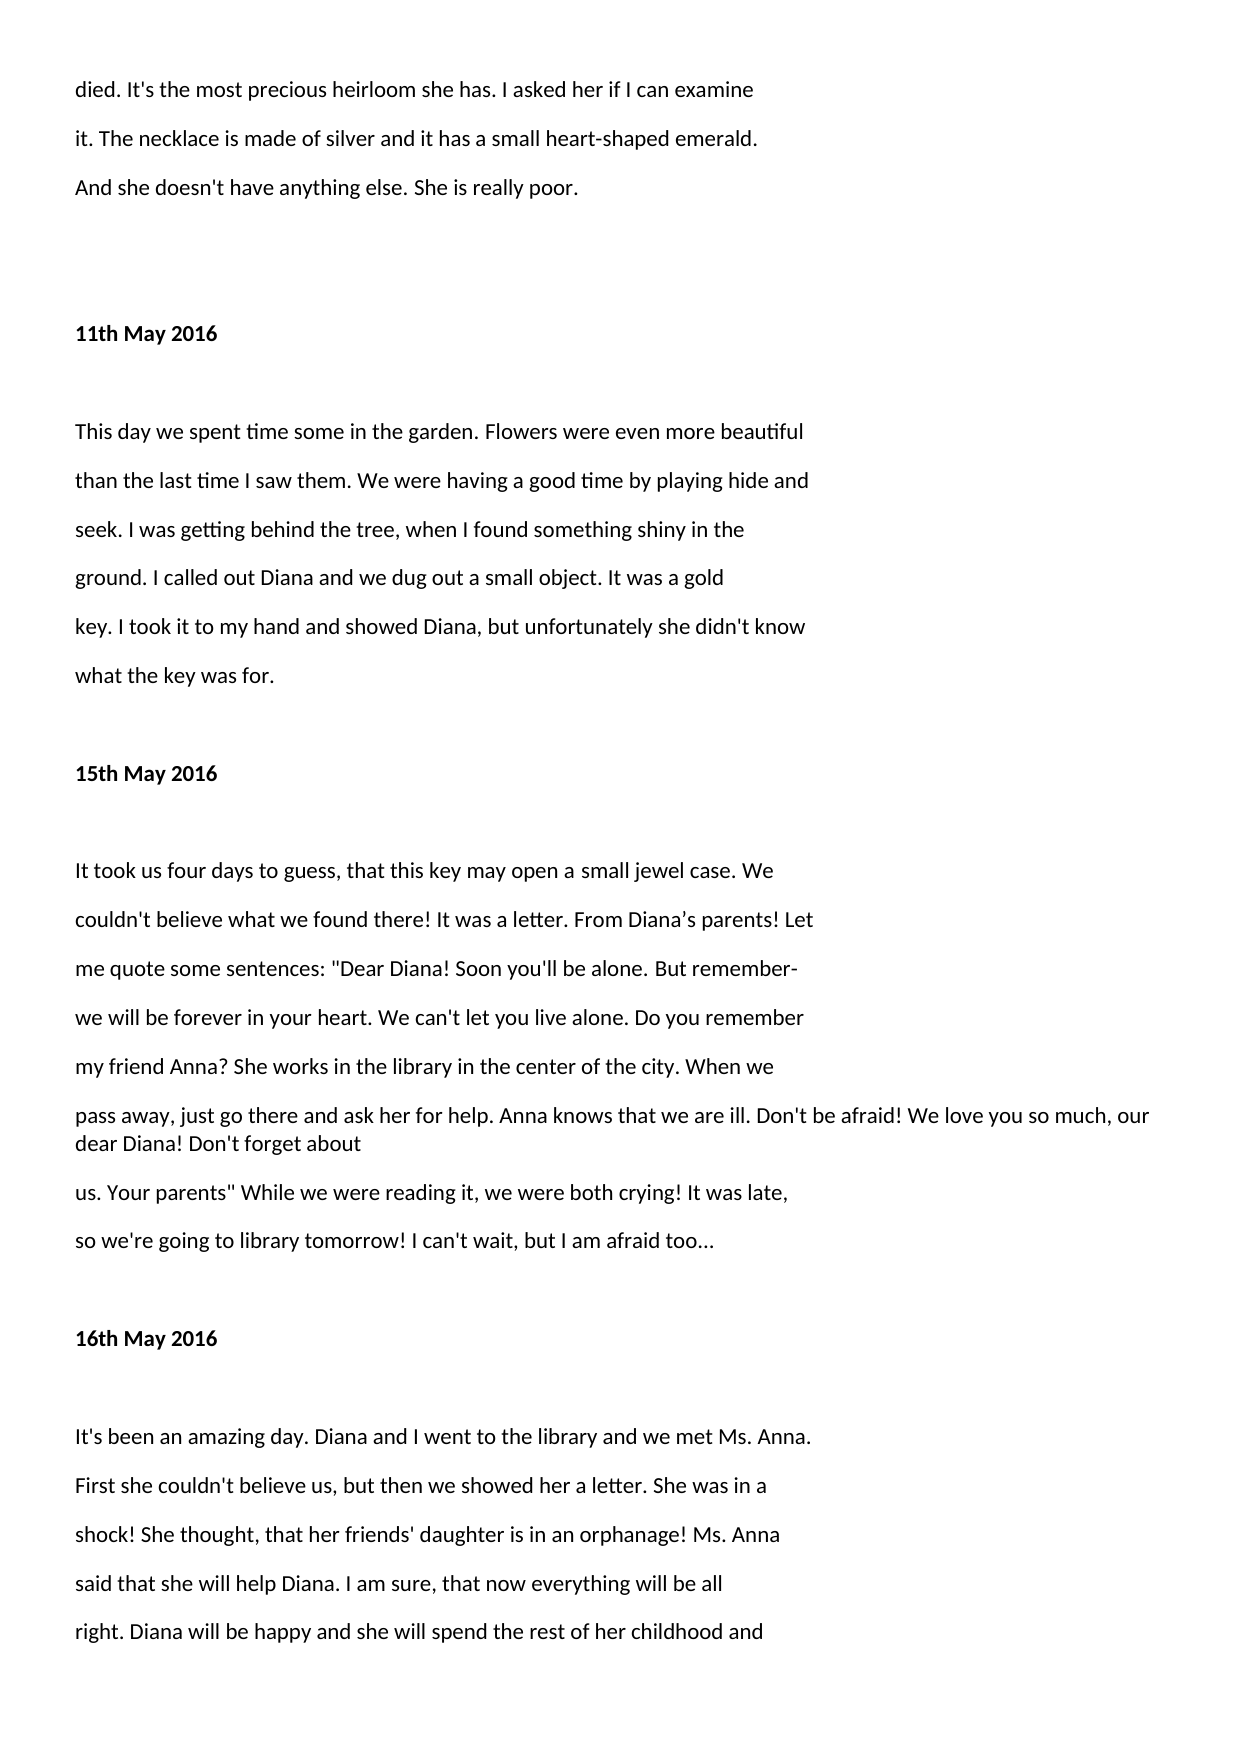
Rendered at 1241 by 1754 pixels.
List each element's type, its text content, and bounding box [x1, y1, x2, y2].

text 11th May 2016 [75, 319, 1165, 347]
text than the last time I saw them. We were having a good time by playing hide and [75, 466, 1165, 494]
text said that she will help Diana. I am sure, that now everything will be all [75, 1569, 1165, 1597]
text And she doesn't have anything else. She is really poor. [75, 173, 1165, 201]
text me quote some sentences: "Dear Diana! Soon you'll be alone. But remember- [75, 954, 1165, 982]
text my friend Anna? She works in the library in the center of the city. When we [75, 1052, 1165, 1080]
text couldn't believe what we found there! It was a letter. From Diana’s parents! Let [75, 906, 1165, 933]
text It's been an amazing day. Diana and I went to the library and we met Ms. Anna. [75, 1422, 1165, 1450]
text what the key was for. [75, 661, 1165, 689]
text 15th May 2016 [75, 759, 1165, 787]
text It took us four days to guess, that this key may open a small jewel case. We [75, 857, 1165, 885]
text 16th May 2016 [75, 1324, 1165, 1352]
text died. It's the most precious heirloom she has. I asked her if I can examine [75, 75, 1165, 103]
text seek. I was getting behind the tree, when I found something shiny in the [75, 515, 1165, 543]
text key. I took it to my hand and showed Diana, but unfortunately she didn't know [75, 612, 1165, 640]
text it. The necklace is made of silver and it has a small heart-shaped emerald. [75, 124, 1165, 152]
text us. Your parents" While we were reading it, we were both crying! It was late, [75, 1178, 1165, 1206]
text so we're going to library tomorrow! I can't wait, but I am afraid too... [75, 1227, 1165, 1255]
text right. Diana will be happy and she will spend the rest of her childhood and [75, 1617, 1165, 1646]
text we will be forever in your heart. We can't let you live alone. Do you remember [75, 1003, 1165, 1031]
text ground. I called out Diana and we dug out a small object. It was a gold [75, 563, 1165, 592]
text First she couldn't believe us, but then we showed her a letter. She was in a [75, 1471, 1165, 1499]
text shock! She thought, that her friends' daughter is in an orphanage! Ms. Anna [75, 1520, 1165, 1548]
text pass away, just go there and ask her for help. Anna knows that we are ill. Don't be afraid! We love you so much, our dear Diana! Don't forget about [75, 1101, 1165, 1157]
text This day we spent time some in the garden. Flowers were even more beautiful [75, 417, 1165, 445]
